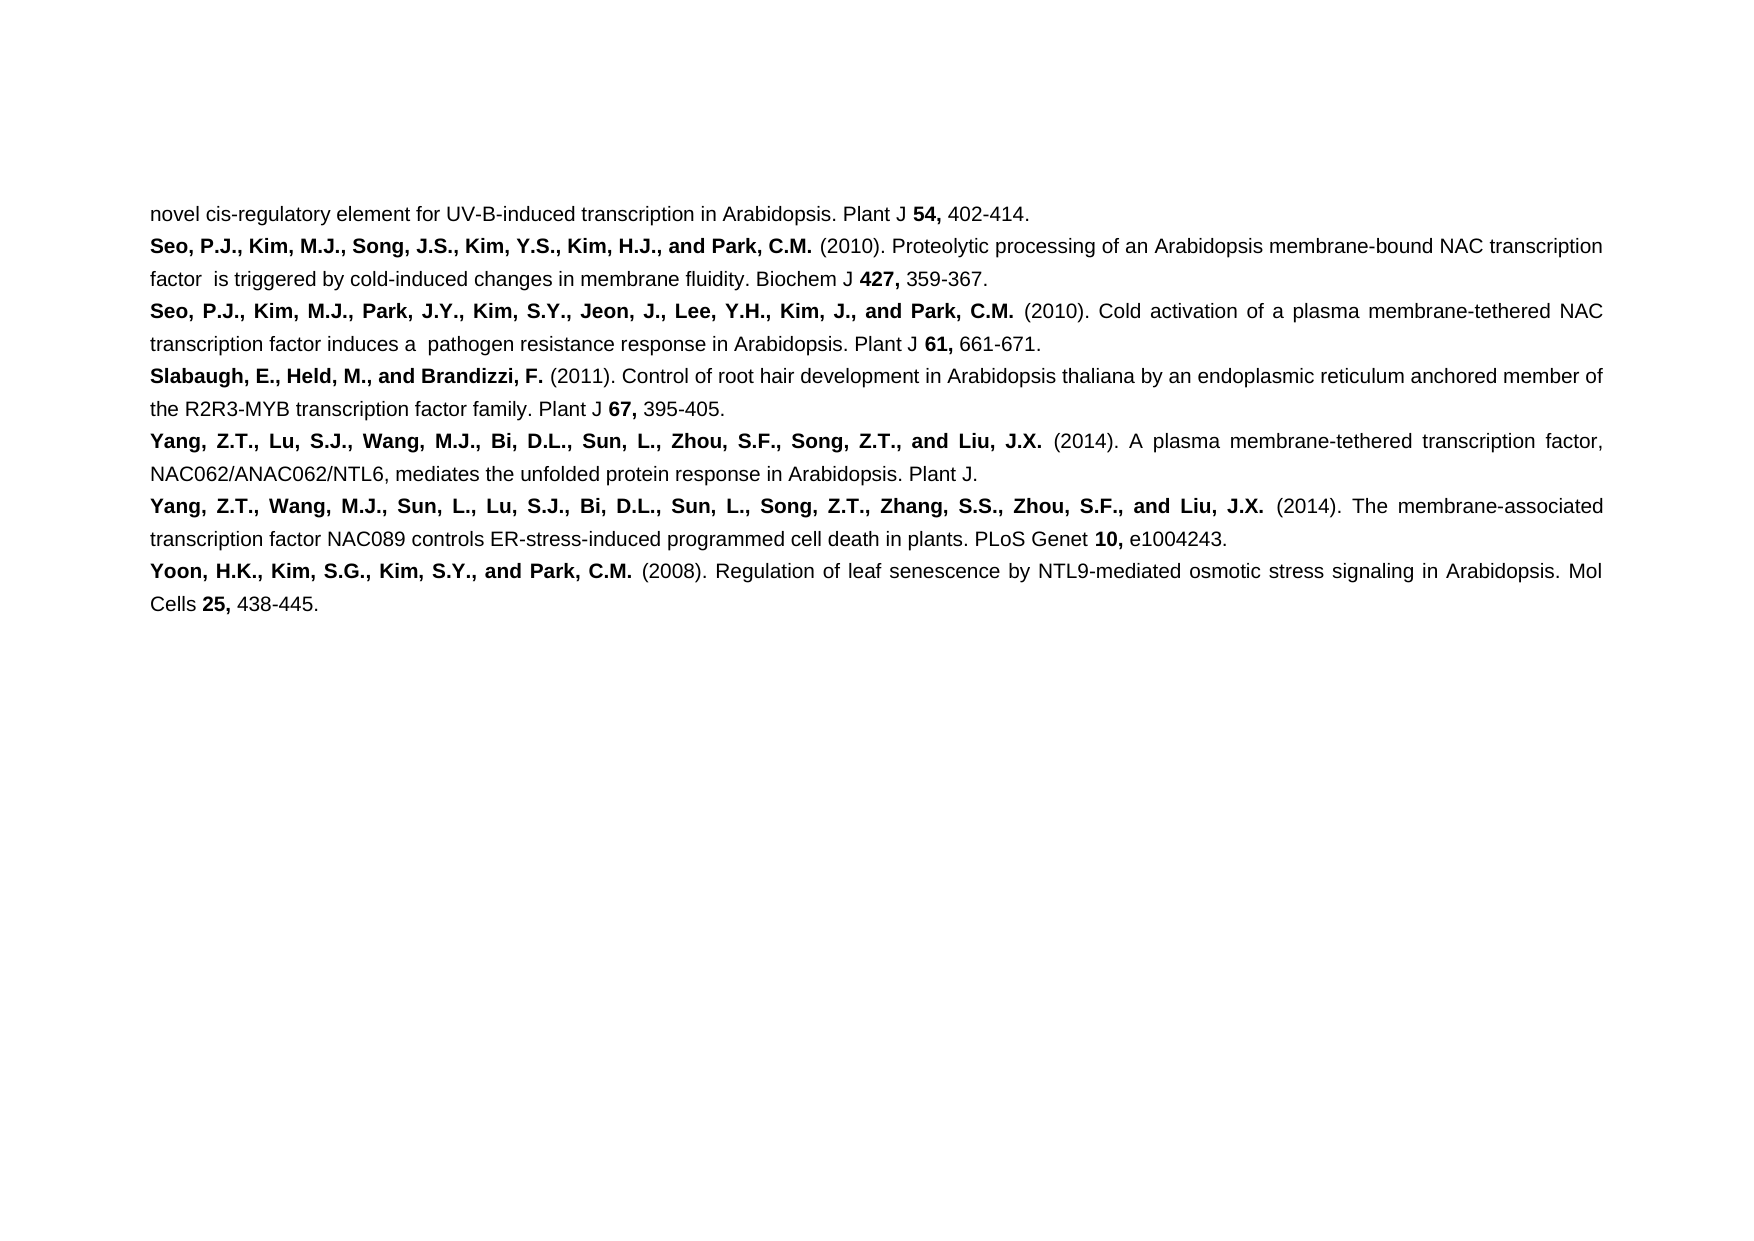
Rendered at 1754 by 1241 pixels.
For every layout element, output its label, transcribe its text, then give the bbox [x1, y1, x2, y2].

text Seo, P.J., Kim, M.J., Park, J.Y., Kim, S.Y., Jeon, J., Lee, Y.H., Kim, J., and Park, C.M. (2010). Cold activation of a plasma membrane-tethered NAC transcription factor induces a pathogen resistance response in Arabidopsis. Plant J 61, 661-671. [150, 295, 1604, 360]
text Seo, P.J., Kim, M.J., Song, J.S., Kim, Y.S., Kim, H.J., and Park, C.M. (2010). Proteolytic processing of an Arabidopsis membrane-bound NAC transcription factor is triggered by cold-induced changes in membrane fluidity. Biochem J 427, 359-367. [150, 230, 1604, 295]
text Slabaugh, E., Held, M., and Brandizzi, F. (2011). Control of root hair development in Arabidopsis thaliana by an endoplasmic reticulum anchored member of the R2R3-MYB transcription factor family. Plant J 67, 395-405. [150, 360, 1604, 425]
text Yoon, H.K., Kim, S.G., Kim, S.Y., and Park, C.M. (2008). Regulation of leaf senescence by NTL9-mediated osmotic stress signaling in Arabidopsis. Mol Cells 25, 438-445. [150, 555, 1604, 620]
text Yang, Z.T., Lu, S.J., Wang, M.J., Bi, D.L., Sun, L., Zhou, S.F., Song, Z.T., and Liu, J.X. (2014). A plasma membrane-tethered transcription factor, NAC062/ANAC062/NTL6, mediates the unfolded protein response in Arabidopsis. Plant J. [150, 425, 1604, 490]
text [150, 198, 1604, 230]
text Yang, Z.T., Wang, M.J., Sun, L., Lu, S.J., Bi, D.L., Sun, L., Song, Z.T., Zhang, S.S., Zhou, S.F., and Liu, J.X. (2014). The membrane-associated transcription factor NAC089 controls ER-stress-induced programmed cell death in plants. PLoS Genet 10, e1004243. [150, 490, 1604, 555]
